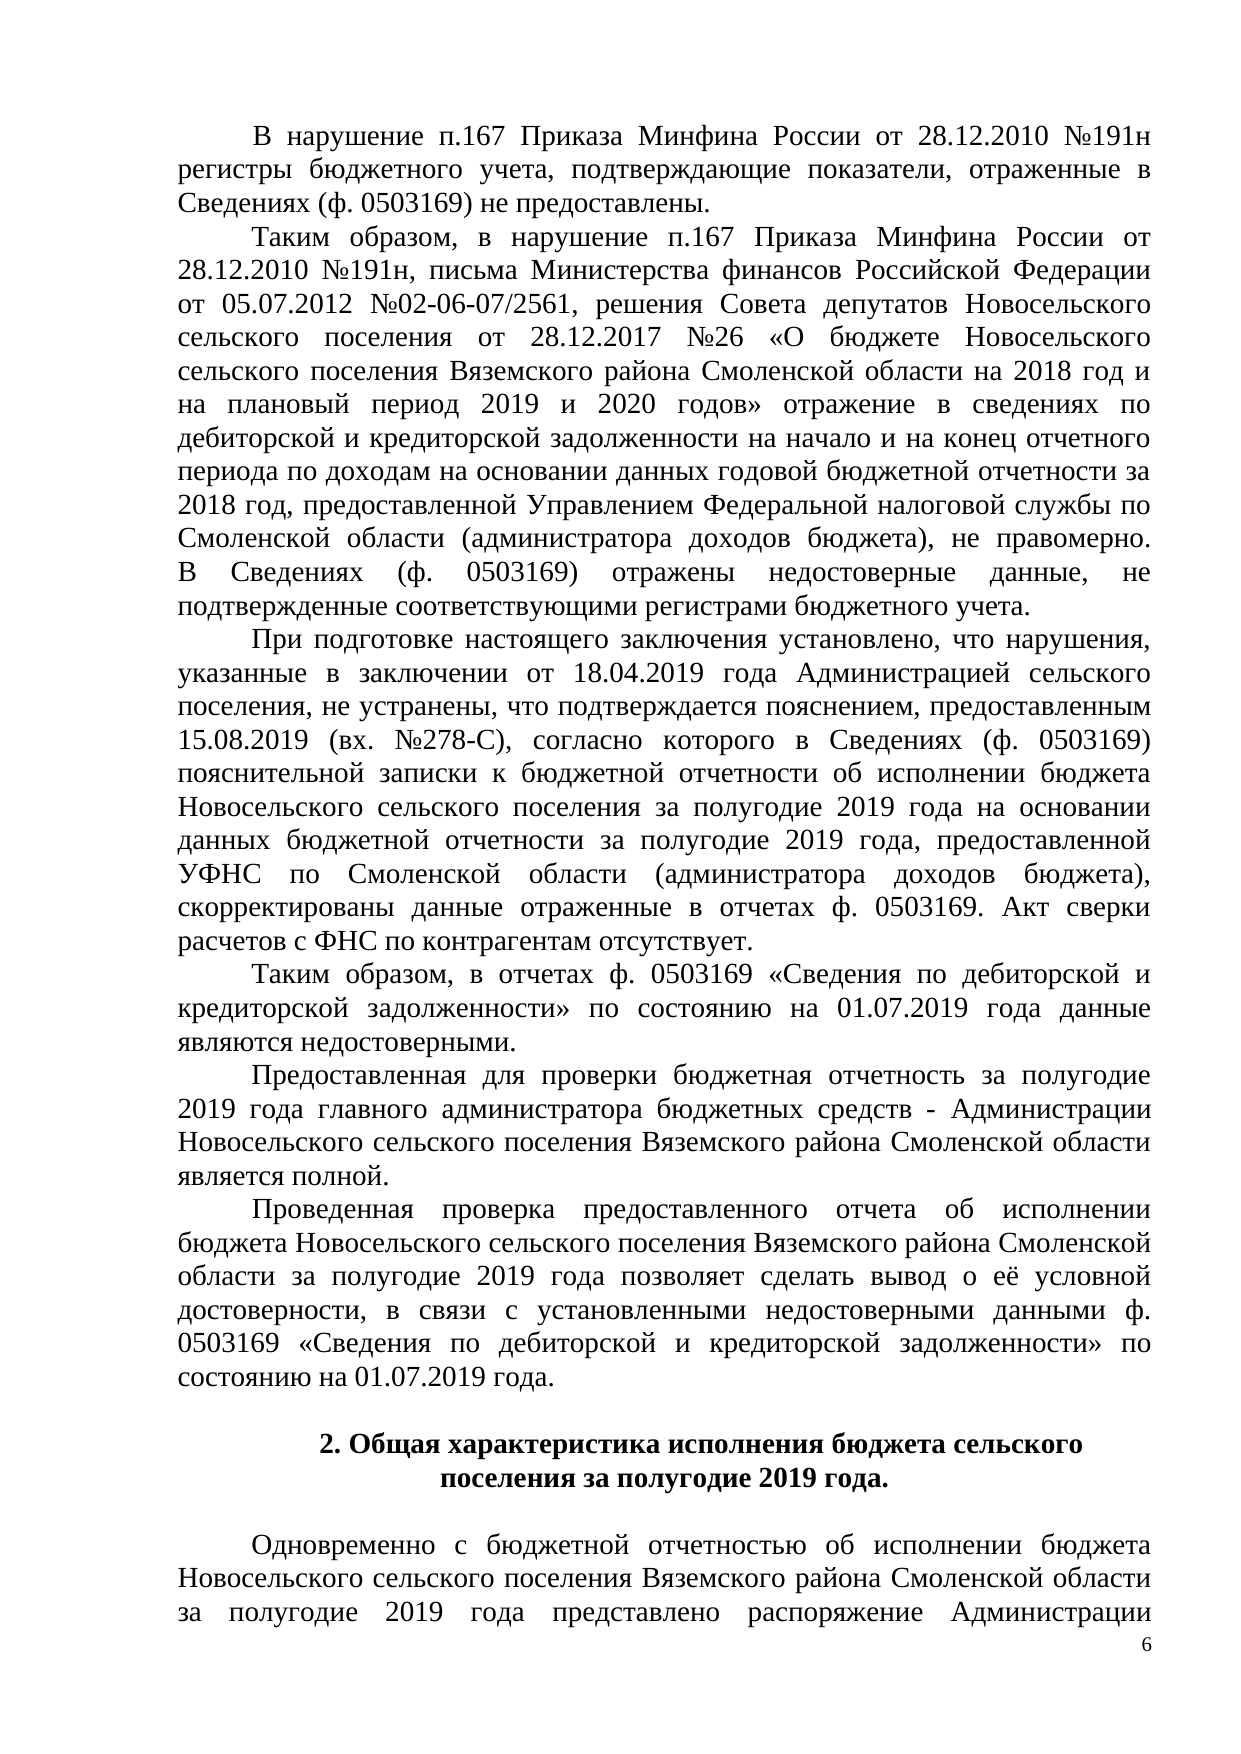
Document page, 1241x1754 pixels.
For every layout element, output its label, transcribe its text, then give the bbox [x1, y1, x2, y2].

text Предоставленная для проверки бюджетная отчетность за полугодие 2019 года главного администратора бюджетных средств - Администрации Новосельского сельского поселения Вяземского района Смоленской области является полной. [177, 1057, 1152, 1191]
text 2. Общая характеристика исполнения бюджета сельского поселения за полугодие 2019 года. [177, 1426, 1152, 1493]
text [177, 1527, 1152, 1627]
text При подготовке настоящего заключения установлено, что нарушения, указанные в заключении от 18.04.2019 года Администрацией сельского поселения, не устранены, что подтверждается пояснением, предоставленным 15.08.2019 (вх. №278-С), согласно которого в Сведениях (ф. 0503169) пояснительной записки к бюджетной отчетности об исполнении бюджета Новосельского сельского поселения за полугодие 2019 года на основании данных бюджетной отчетности за полугодие 2019 года, предоставленной УФНС по Смоленской области (администратора доходов бюджета), скорректированы данные отраженные в отчетах ф. 0503169. Акт сверки расчетов с ФНС по контрагентам отсутствует. [177, 621, 1152, 957]
text Проведенная проверка предоставленного отчета об исполнении бюджета Новосельского сельского поселения Вяземского района Смоленской области за полугодие 2019 года позволяет сделать вывод о её условной достоверности, в связи с установленными недостоверными данными ф. 0503169 «Сведения по дебиторской и кредиторской задолженности» по состоянию на 01.07.2019 года. [177, 1191, 1152, 1393]
text Таким образом, в отчетах ф. 0503169 «Сведения по дебиторской и кредиторской задолженности» по состоянию на 01.07.2019 года данные являются недостоверными. [177, 957, 1152, 1057]
text Таким образом, в нарушение п.167 Приказа Минфина России от 28.12.2010 №191н, письма Министерства финансов Российской Федерации от 05.07.2012 №02-06-07/2561, решения Совета депутатов Новосельского сельского поселения от 28.12.2017 №26 «О бюджете Новосельского сельского поселения Вяземского района Смоленской области на 2018 год и на плановый период 2019 и 2020 годов» отражение в сведениях по дебиторской и кредиторской задолженности на начало и на конец отчетного периода по доходам на основании данных годовой бюджетной отчетности за 2018 год, предоставленной Управлением Федеральной налоговой службы по Смоленской области (администратора доходов бюджета), не правомерно. В Сведениях (ф. 0503169) отражены недостоверные данные, не подтвержденные соответствующими регистрами бюджетного учета. [177, 219, 1152, 621]
text В нарушение п.167 Приказа Минфина России от 28.12.2010 №191н регистры бюджетного учета, подтверждающие показатели, отраженные в Сведениях (ф. 0503169) не предоставлены. [177, 118, 1152, 219]
